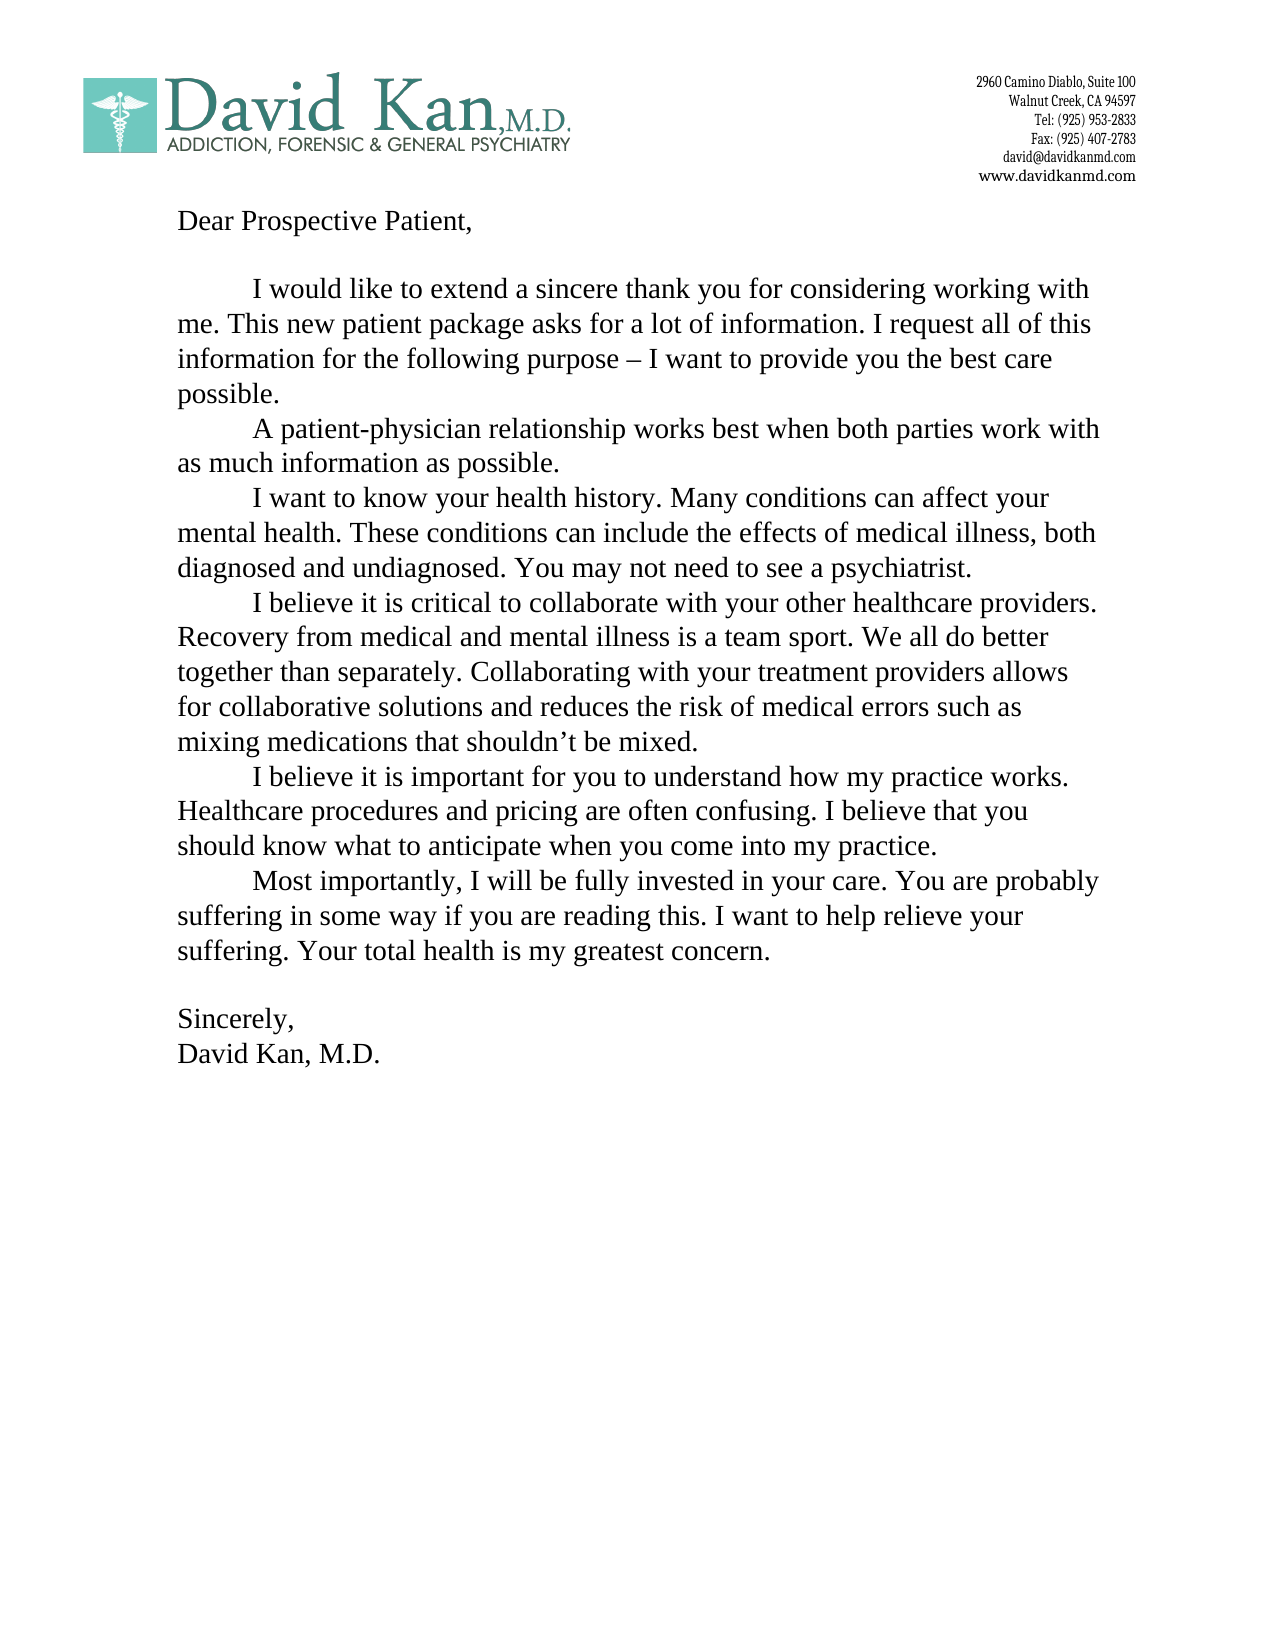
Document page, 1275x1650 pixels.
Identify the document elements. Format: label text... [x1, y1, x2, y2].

text Sincerely, [177, 1000, 1105, 1034]
text Most importantly, I will be fully invested in your care. You are probably suffering in some way if you are reading this. I want to help relieve your suffering. Your total health is my greatest concern. [177, 862, 1105, 966]
text I want to know your health history. Many conditions can affect your mental health. These conditions can include the effects of medical illness, both diagnosed and undiagnosed. You may not need to see a psychiatrist. [177, 479, 1105, 583]
text David Kan, M.D. [177, 1034, 1105, 1098]
text I would like to extend a sincere thank you for considering working with me. This new patient package asks for a lot of information. I request all of this information for the following purpose – I want to provide you the best care possible. [177, 270, 1105, 409]
text I believe it is critical to collaborate with your other healthcare providers. Recovery from medical and mental illness is a team sport. We all do better together than separately. Collaborating with your treatment providers allows for collaborative solutions and reduces the risk of medical errors such as mixing medications that shouldn’t be mixed. [177, 583, 1105, 757]
text Dear Prospective Patient, [177, 202, 1105, 237]
picture [83, 72, 571, 154]
text I believe it is important for you to understand how my practice works. Healthcare procedures and pricing are often confusing. I believe that you should know what to anticipate when you come into my practice. [177, 757, 1105, 862]
text A patient-physician relationship works best when both parties work with as much information as possible. [177, 409, 1105, 479]
